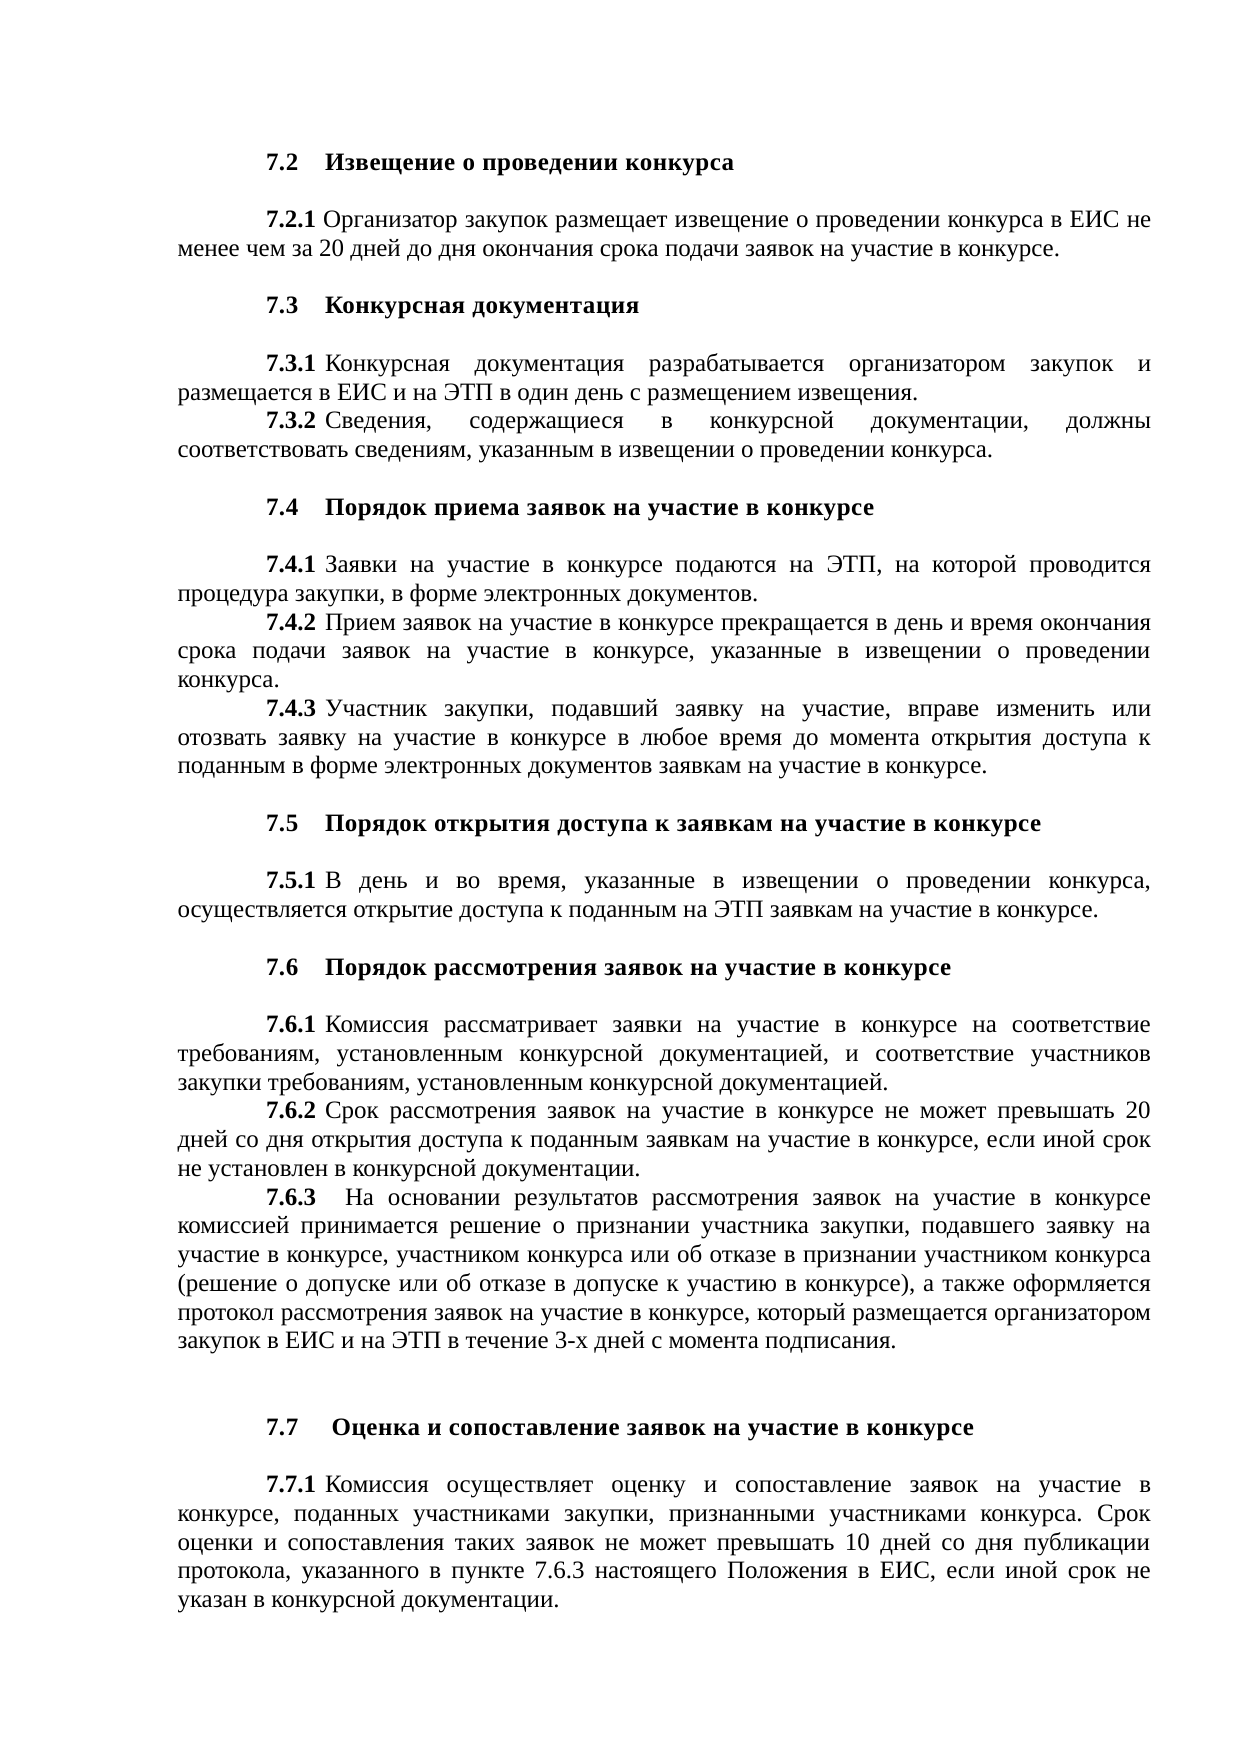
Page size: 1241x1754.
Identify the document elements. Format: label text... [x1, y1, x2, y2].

list В день и во время, указанные в извещении о проведении конкурса, осуществляется открытие доступа к поданным на ЭТП заявкам на участие в конкурсе. [177, 866, 1152, 923]
list Комиссия осуществляет оценку и сопоставление заявок на участие в конкурсе, поданных участниками закупки, признанными участниками конкурса. Срок оценки и сопоставления таких заявок не может превышать 10 дней со дня публикации протокола, указанного в пункте 7.6.3 настоящего Положения в ЕИС, если иной срок не указан в конкурсной документации. [177, 1469, 1152, 1613]
list Конкурсная документация [177, 291, 1152, 319]
list Порядок рассмотрения заявок на участие в конкурсе [177, 952, 1152, 981]
list Заявки на участие в конкурсе подаются на ЭТП, на которой проводится процедура закупки, в форме электронных документов. [177, 549, 1152, 607]
list Участник закупки, подавший заявку на участие, вправе изменить или отозвать заявку на участие в конкурсе в любое время до момента открытия доступа к поданным в форме электронных документов заявкам на участие в конкурсе. [177, 693, 1152, 779]
text 7.2.1 Организатор закупок размещает извещение о проведении конкурса в ЕИС не менее чем за 20 дней до дня окончания срока подачи заявок на участие в конкурсе. [177, 204, 1152, 262]
list Порядок открытия доступа к заявкам на участие в конкурсе [177, 808, 1152, 837]
list Срок рассмотрения заявок на участие в конкурсе не может превышать 20 дней со дня открытия доступа к поданным заявкам на участие в конкурсе, если иной срок не установлен в конкурсной документации. [177, 1096, 1152, 1182]
list Комиссия рассматривает заявки на участие в конкурсе на соответствие требованиям, установленным конкурсной документацией, и соответствие участников закупки требованиям, установленным конкурсной документацией. [177, 1009, 1152, 1096]
list Оценка и сопоставление заявок на участие в конкурсе [177, 1412, 1152, 1441]
list На основании результатов рассмотрения заявок на участие в конкурсе комиссией принимается решение о признании участника закупки, подавшего заявку на участие в конкурсе, участником конкурса или об отказе в признании участником конкурса (решение о допуске или об отказе в допуске к участию в конкурсе), а также оформляется протокол рассмотрения заявок на участие в конкурсе, который размещается организатором закупок в ЕИС и на ЭТП в течение 3-х дней с момента подписания. [177, 1182, 1152, 1354]
list Конкурсная документация разрабатывается организатором закупок и размещается в ЕИС и на ЭТП в один день с размещением извещения. [177, 348, 1152, 406]
list Прием заявок на участие в конкурсе прекращается в день и время окончания срока подачи заявок на участие в конкурсе, указанные в извещении о проведении конкурса. [177, 607, 1152, 693]
list Порядок приема заявок на участие в конкурсе [177, 492, 1152, 521]
list Сведения, содержащиеся в конкурсной документации, должны соответствовать сведениям, указанным в извещении о проведении конкурса. [177, 406, 1152, 463]
list Извещение о проведении конкурса [177, 147, 1152, 176]
